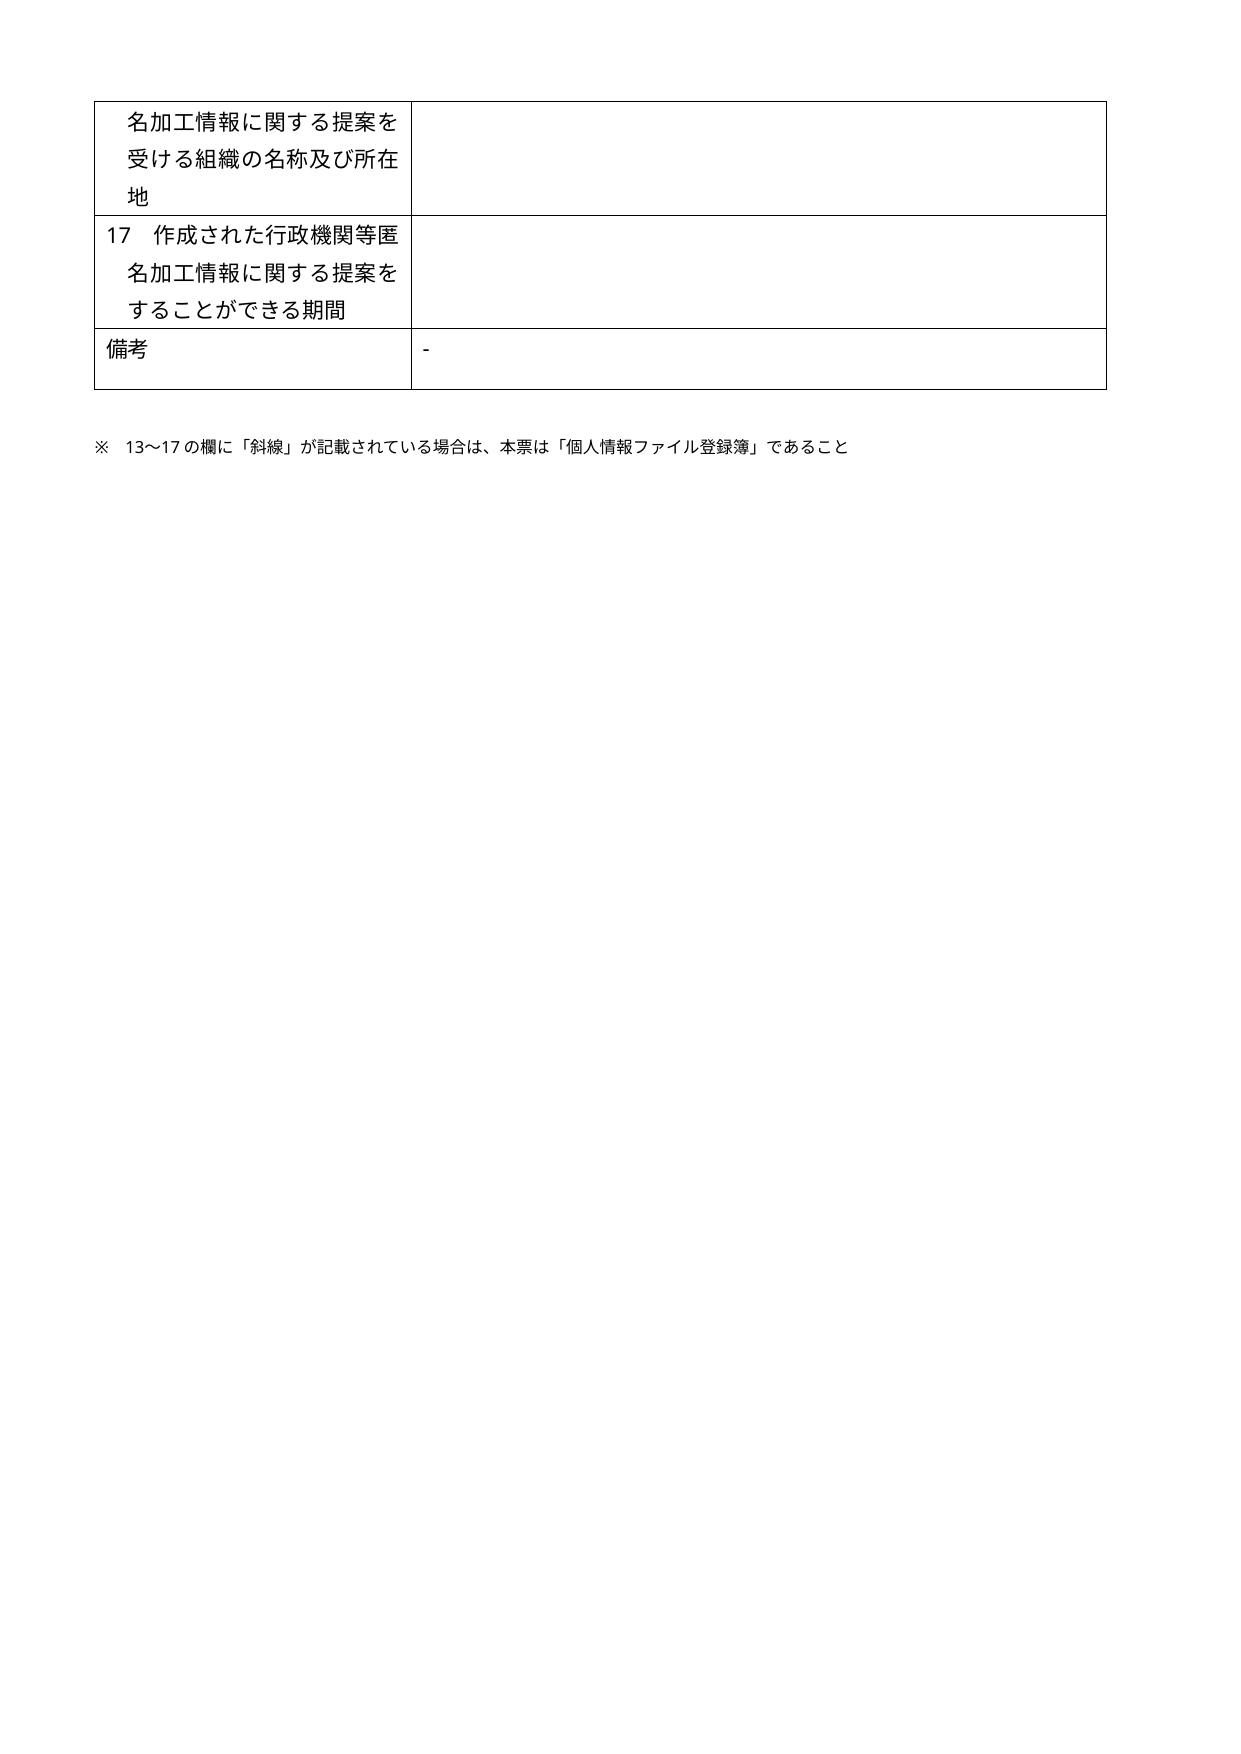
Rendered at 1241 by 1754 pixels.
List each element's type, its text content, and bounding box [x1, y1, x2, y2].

table_cell 備考 [95, 329, 411, 389]
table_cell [95, 102, 411, 214]
text ※ 13～17の欄に「斜線」が記載されている場合は、本票は「個人情報ファイル登録簿」であること [94, 427, 1146, 465]
table_cell - [412, 329, 1106, 389]
table_cell [412, 216, 1106, 328]
table_cell 17 作成された行政機関等匿名加工情報に関する提案をすることができる期間 [95, 216, 411, 328]
table_cell [412, 102, 1106, 214]
